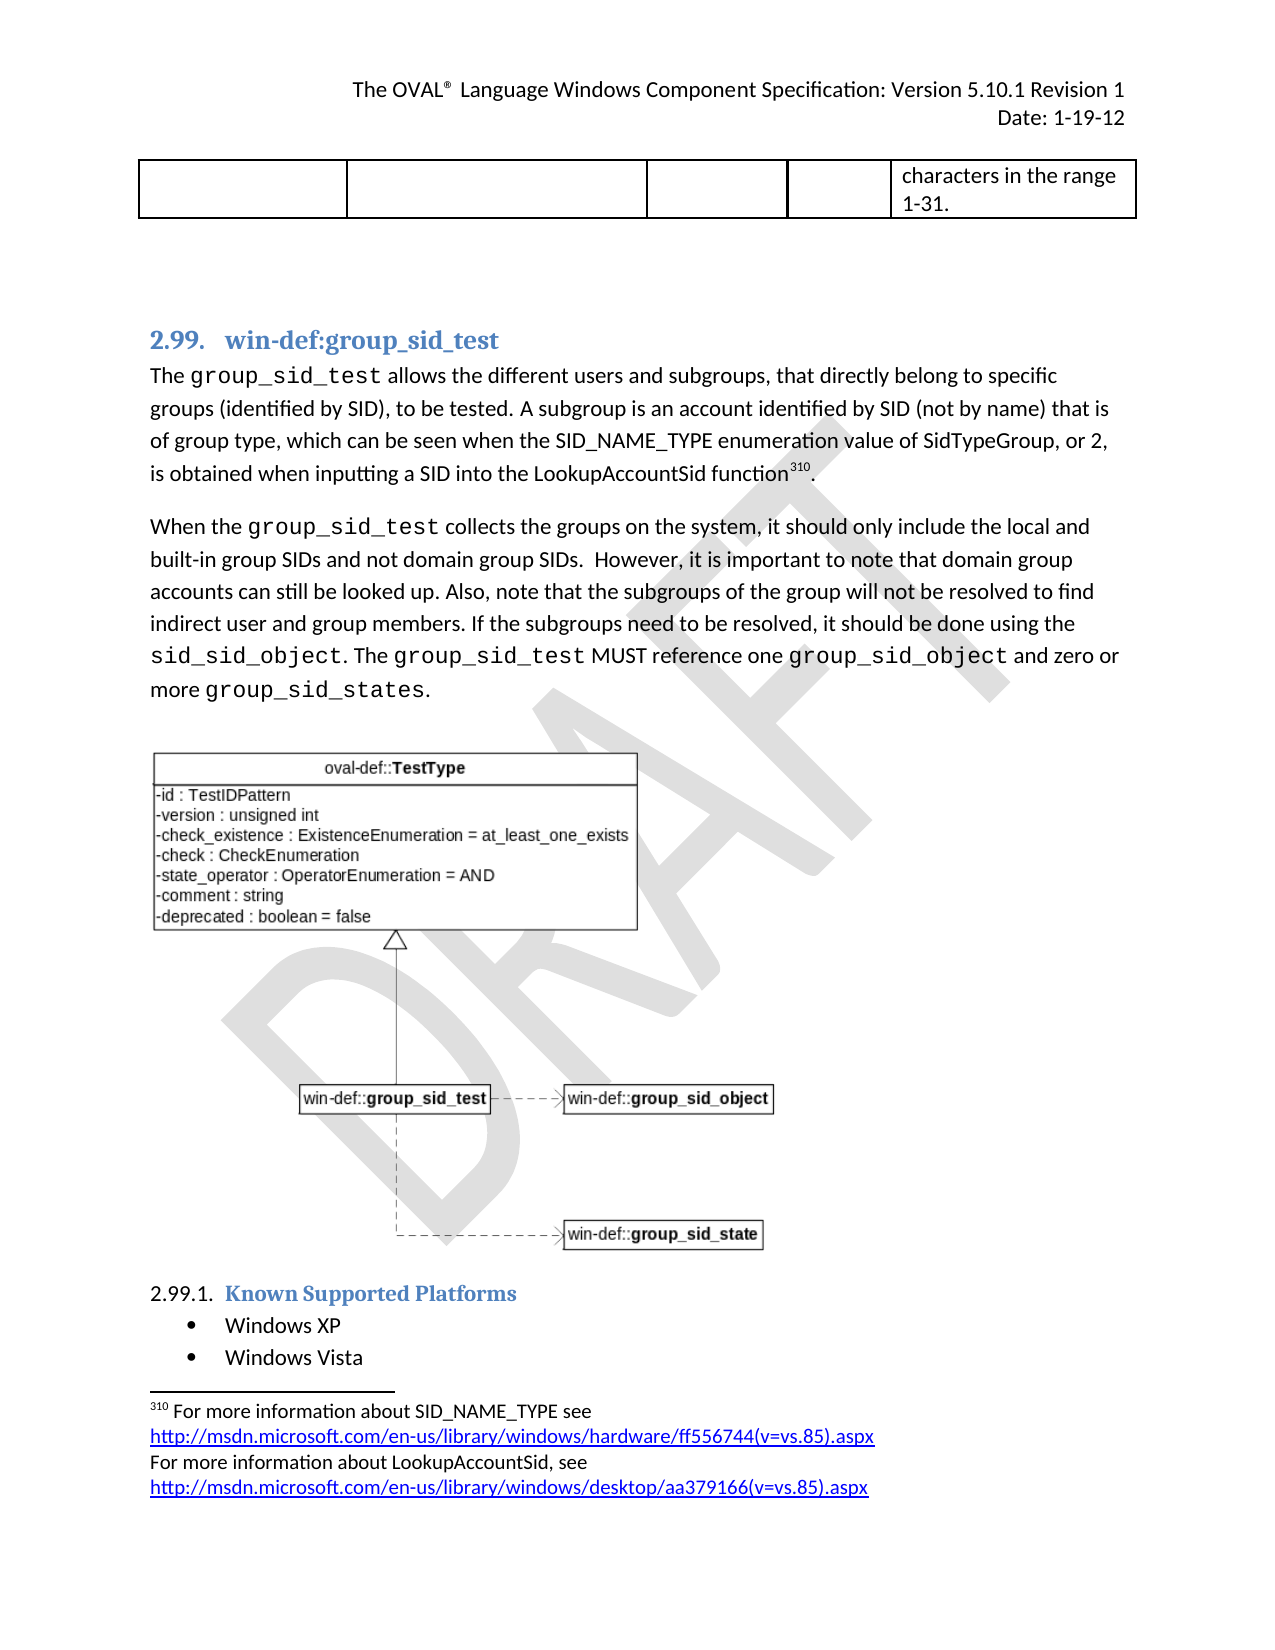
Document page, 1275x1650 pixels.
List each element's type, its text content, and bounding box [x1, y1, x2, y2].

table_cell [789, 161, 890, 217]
subtitle Known Supported Platforms [150, 1279, 1125, 1307]
text When the group_sid_test collects the groups on the system, it should only include the local and built-in group SIDs and not domain group SIDs. However, it is important to note that domain group accounts can still be looked up. Also, note that the subgroups of the group will not be resolved to find indirect user and group members. If the subgroups need to be resolved, it should be done using the sid_sid_object. The group_sid_test MUST reference one group_sid_object and zero or more group_sid_states. [150, 512, 1125, 704]
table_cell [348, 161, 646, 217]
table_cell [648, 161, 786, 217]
subtitle win-def:group_sid_test [150, 325, 1125, 356]
list Windows XP [187, 1311, 1125, 1339]
text The group_sid_test allows the different users and subgroups, that directly belong to specific groups (identified by SID), to be tested. A subgroup is an account identified by SID (not by name) that is of group type, which can be seen when the SID_NAME_TYPE enumeration value of SidTypeGroup, or 2, is obtained when inputting a SID into the LookupAccountSid function. [150, 361, 1125, 487]
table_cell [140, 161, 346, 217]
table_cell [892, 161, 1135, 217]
list Windows Vista [187, 1343, 1125, 1371]
